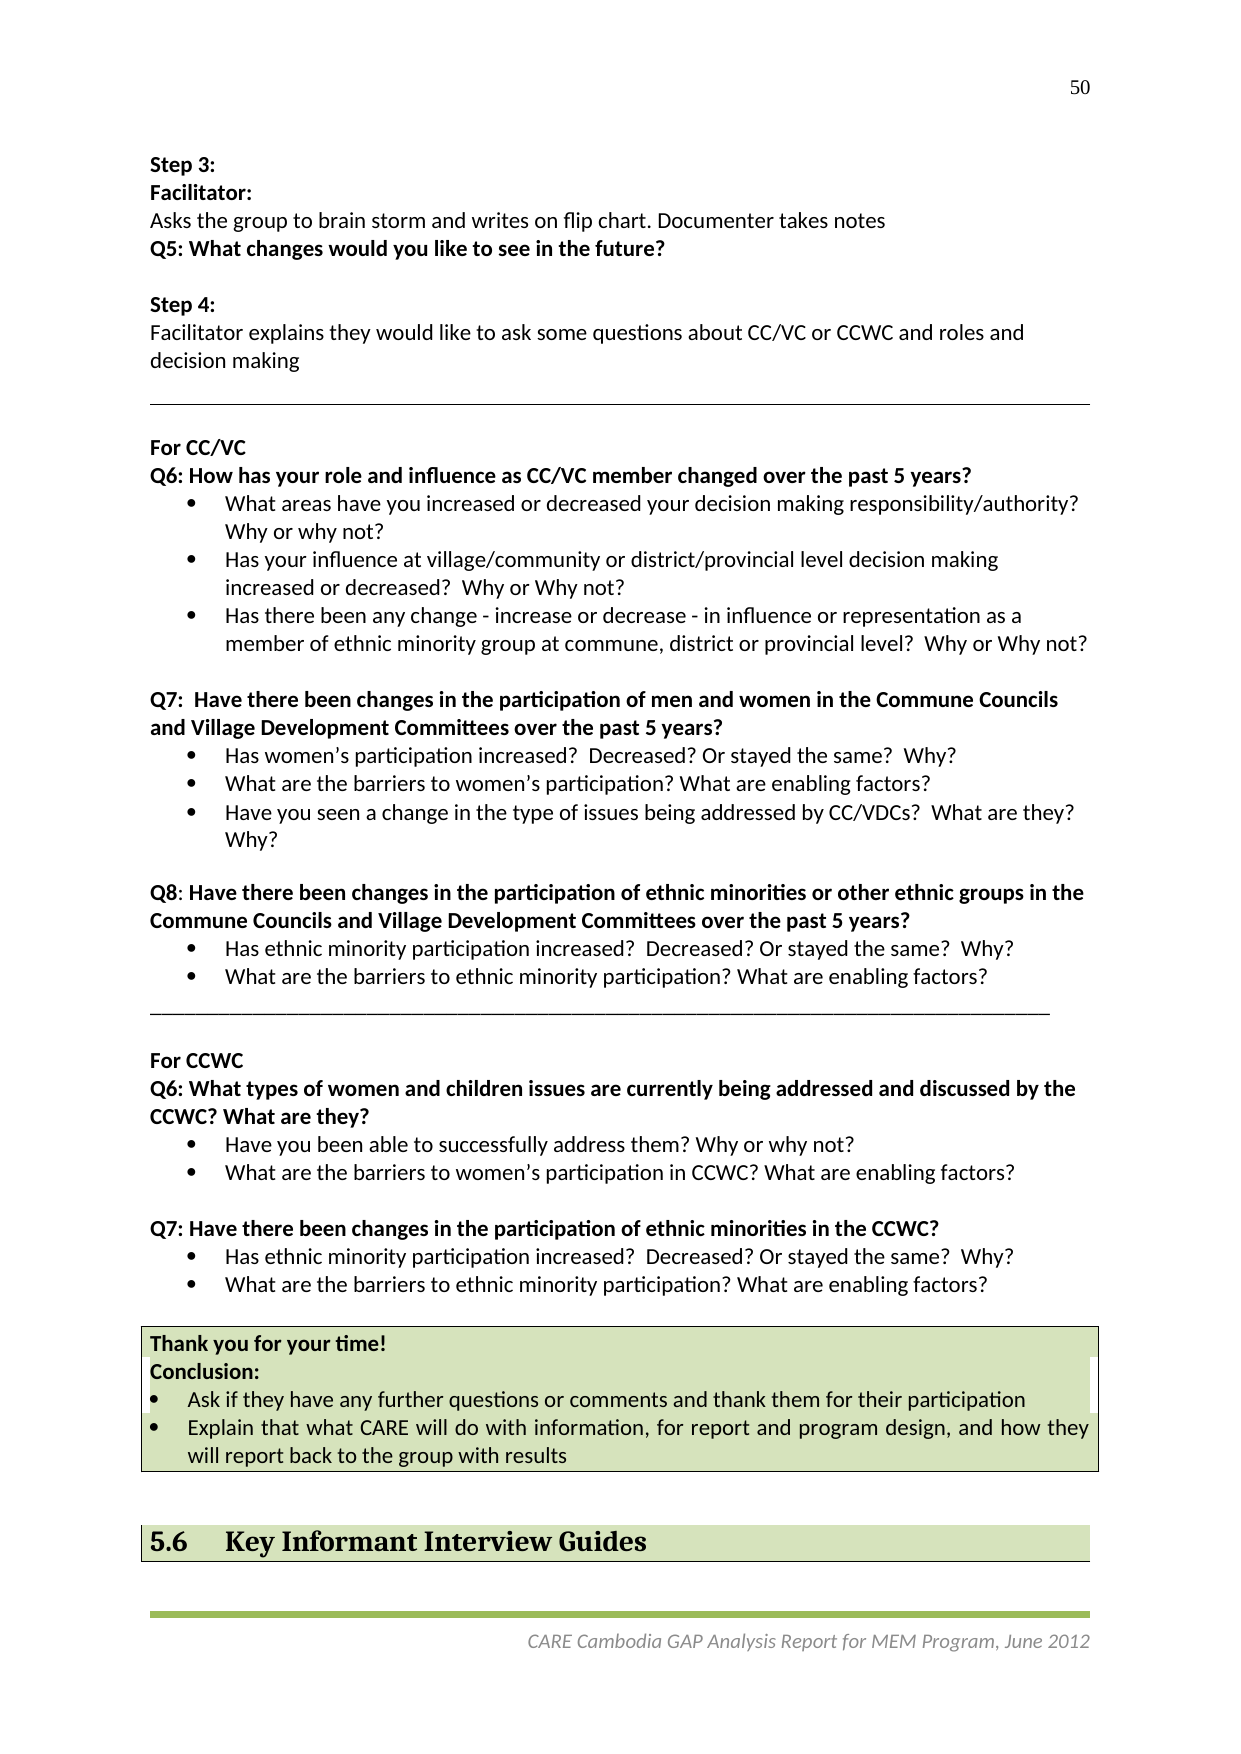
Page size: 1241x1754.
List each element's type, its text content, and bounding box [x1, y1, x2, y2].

list Has women’s participation increased? Decreased? Or stayed the same? Why? [187, 742, 1090, 769]
list What areas have you increased or decreased your decision making responsibility/authority? Why or why not? [187, 489, 1090, 545]
list What are the barriers to women’s participation in CCWC? What are enabling factors? [187, 1158, 1090, 1186]
text For CCWC [150, 1046, 1090, 1074]
text Q6: How has your role and influence as CC/VC member changed over the past 5 years? [150, 461, 1090, 489]
text Q5: What changes would you like to see in the future? [150, 234, 1090, 262]
list Have you been able to successfully address them? Why or why not? [187, 1130, 1090, 1158]
text Q7: Have there been changes in the participation of men and women in the Commune Councils and Village Development Committees over the past 5 years? [150, 686, 1090, 742]
text Q7: Have there been changes in the participation of ethnic minorities in the CCWC? [150, 1214, 1090, 1242]
text _______________________________________________________________________________ [150, 990, 1090, 1018]
list Ask if they have any further questions or comments and thank them for their participation [150, 1385, 1090, 1410]
text Asks the group to brain storm and writes on flip chart. Documenter takes notes [150, 206, 1090, 234]
list Explain that what CARE will do with information, for report and program design, and how they will report back to the group with results [142, 1410, 1098, 1471]
list Has ethnic minority participation increased? Decreased? Or stayed the same? Why? [187, 1242, 1090, 1270]
text Facilitator: [150, 178, 1090, 206]
list Has there been any change - increase or decrease - in influence or representation as a member of ethnic minority group at commune, district or provincial level? Why or Why not? [187, 601, 1090, 657]
text Thank you for your time! [142, 1327, 1098, 1357]
list Has your influence at village/community or district/provincial level decision making increased or decreased? Why or Why not? [187, 545, 1090, 601]
text For CC/VC [150, 433, 1090, 461]
text Step 4: [150, 290, 1090, 318]
text Q8: Have there been changes in the participation of ethnic minorities or other ethnic groups in the Commune Councils and Village Development Committees over the past 5 years? [150, 878, 1090, 934]
list What are the barriers to women’s participation? What are enabling factors? [187, 769, 1090, 798]
text Q6: What types of women and children issues are currently being addressed and discussed by the CCWC? What are they? [150, 1074, 1090, 1130]
subtitle 5.6 Key Informant Interview Guides [142, 1525, 1090, 1561]
text Step 3: [150, 150, 1090, 178]
list What are the barriers to ethnic minority participation? What are enabling factors? [187, 1270, 1090, 1298]
text Conclusion: [150, 1357, 1090, 1385]
list Have you seen a change in the type of issues being addressed by CC/VDCs? What are they? Why? [187, 798, 1090, 854]
list Has ethnic minority participation increased? Decreased? Or stayed the same? Why? [187, 934, 1090, 962]
list What are the barriers to ethnic minority participation? What are enabling factors? [187, 962, 1090, 990]
text Facilitator explains they would like to ask some questions about CC/VC or CCWC and roles and decision making [150, 318, 1090, 374]
